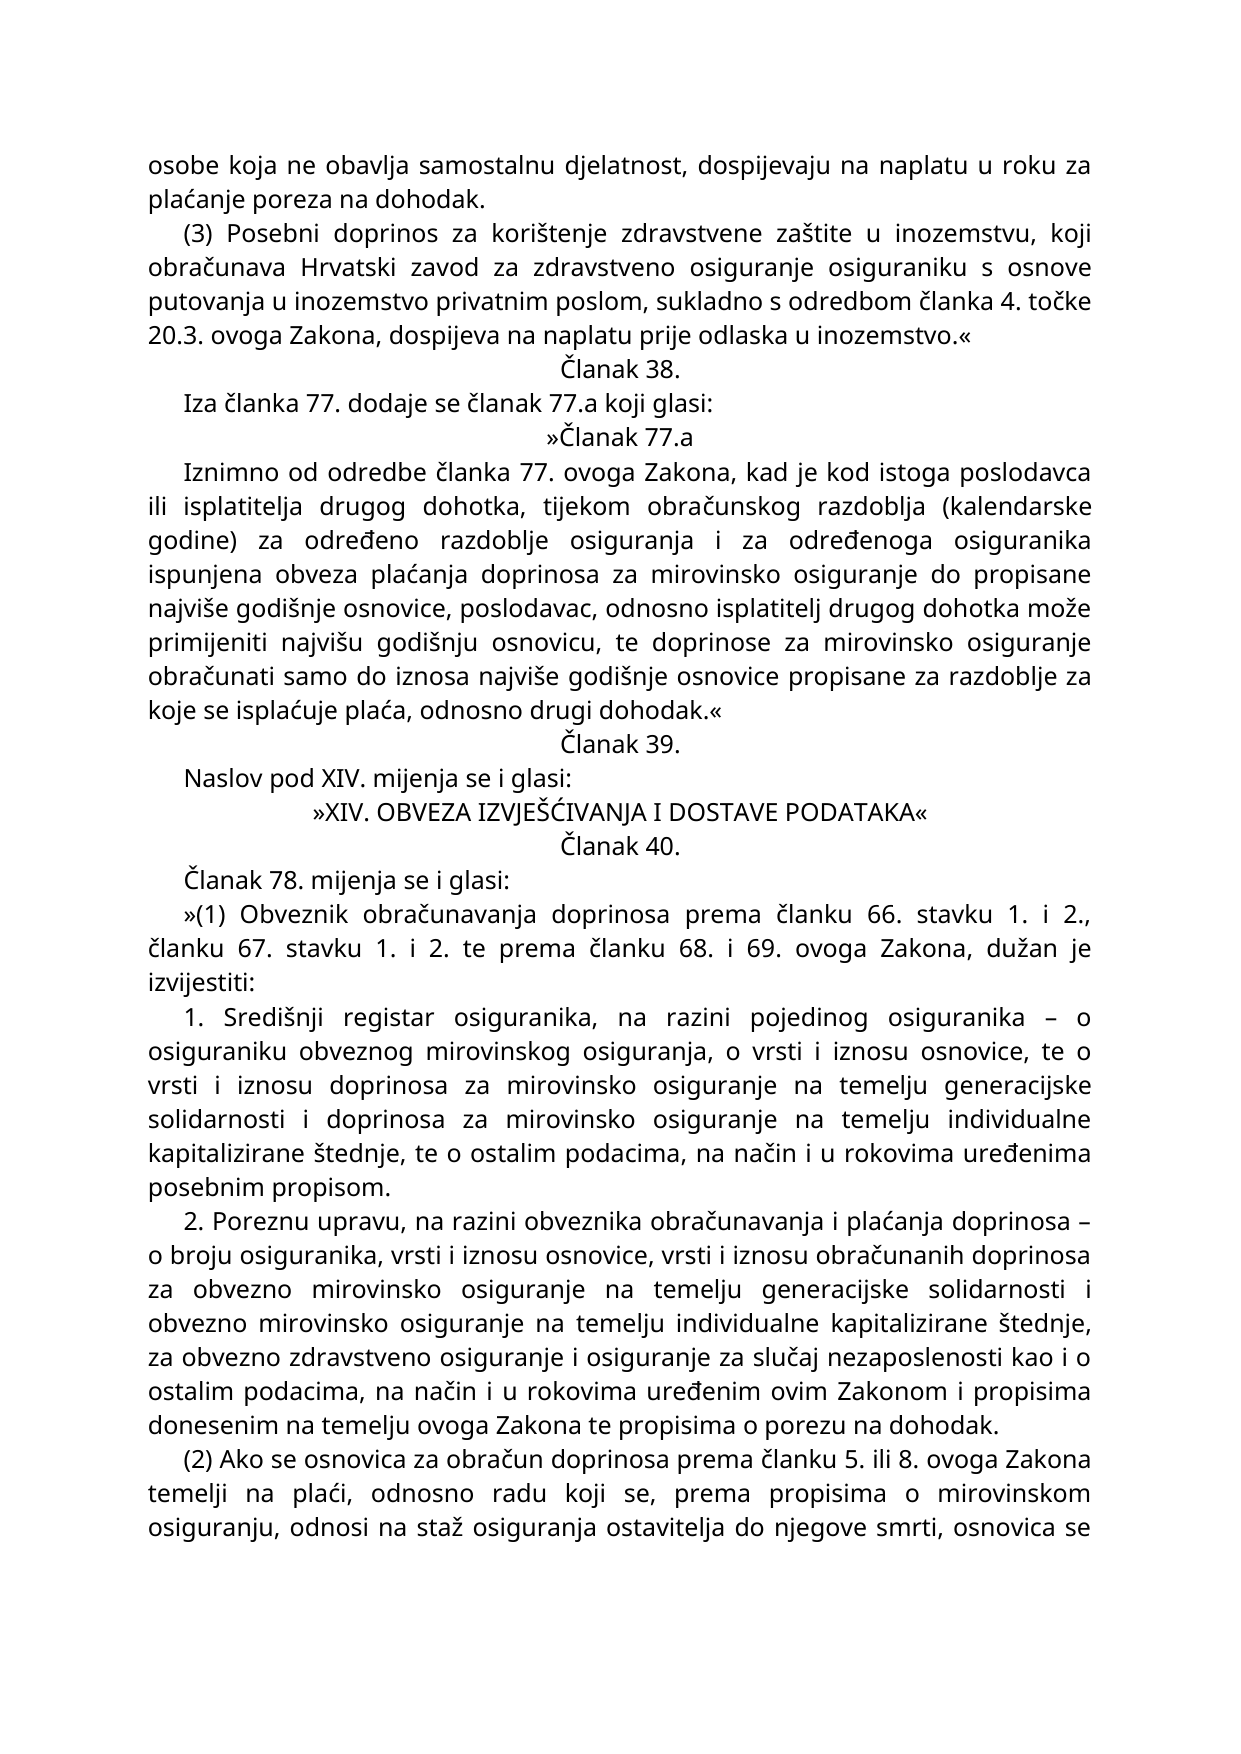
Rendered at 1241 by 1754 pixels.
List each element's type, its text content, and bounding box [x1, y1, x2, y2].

text Naslov pod XIV. mijenja se i glasi: [148, 761, 1093, 795]
text »Članak 77.a [148, 420, 1093, 454]
text Članak 78. mijenja se i glasi: [148, 863, 1093, 897]
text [148, 148, 1093, 216]
text Iza članka 77. dodaje se članak 77.a koji glasi: [148, 386, 1093, 420]
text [148, 1442, 1093, 1544]
text »XIV. OBVEZA IZVJEŠĆIVANJA I DOSTAVE PODATAKA« [148, 795, 1093, 829]
text Članak 38. [148, 352, 1093, 386]
text 2. Poreznu upravu, na razini obveznika obračunavanja i plaćanja doprinosa – o broju osiguranika, vrsti i iznosu osnovice, vrsti i iznosu obračunanih doprinosa za obvezno mirovinsko osiguranje na temelju generacijske solidarnosti i obvezno mirovinsko osiguranje na temelju individualne kapitalizirane štednje, za obvezno zdravstveno osiguranje i osiguranje za slučaj nezaposlenosti kao i o ostalim podacima, na način i u rokovima uređenim ovim Zakonom i propisima donesenim na temelju ovoga Zakona te propisima o porezu na dohodak. [148, 1203, 1093, 1442]
text (3) Posebni doprinos za korištenje zdravstvene zaštite u inozemstvu, koji obračunava Hrvatski zavod za zdravstveno osiguranje osiguraniku s osnove putovanja u inozemstvo privatnim poslom, sukladno s odredbom članka 4. točke 20.3. ovoga Zakona, dospijeva na naplatu prije odlaska u inozemstvo.« [148, 216, 1093, 352]
text Članak 39. [148, 727, 1093, 761]
text Iznimno od odredbe članka 77. ovoga Zakona, kad je kod istoga poslodavca ili isplatitelja drugog dohotka, tijekom obračunskog razdoblja (kalendarske godine) za određeno razdoblje osiguranja i za određenoga osiguranika ispunjena obveza plaćanja doprinosa za mirovinsko osiguranje do propisane najviše godišnje osnovice, poslodavac, odnosno isplatitelj drugog dohotka može primijeniti najvišu godišnju osnovicu, te doprinose za mirovinsko osiguranje obračunati samo do iznosa najviše godišnje osnovice propisane za razdoblje za koje se isplaćuje plaća, odnosno drugi dohodak.« [148, 454, 1093, 727]
text »(1) Obveznik obračunavanja doprinosa prema članku 66. stavku 1. i 2., članku 67. stavku 1. i 2. te prema članku 68. i 69. ovoga Zakona, dužan je izvijestiti: [148, 897, 1093, 999]
text 1. Središnji registar osiguranika, na razini pojedinog osiguranika – o osiguraniku obveznog mirovinskog osiguranja, o vrsti i iznosu osnovice, te o vrsti i iznosu doprinosa za mirovinsko osiguranje na temelju generacijske solidarnosti i doprinosa za mirovinsko osiguranje na temelju individualne kapitalizirane štednje, te o ostalim podacima, na način i u rokovima uređenima posebnim propisom. [148, 999, 1093, 1203]
text Članak 40. [148, 829, 1093, 863]
